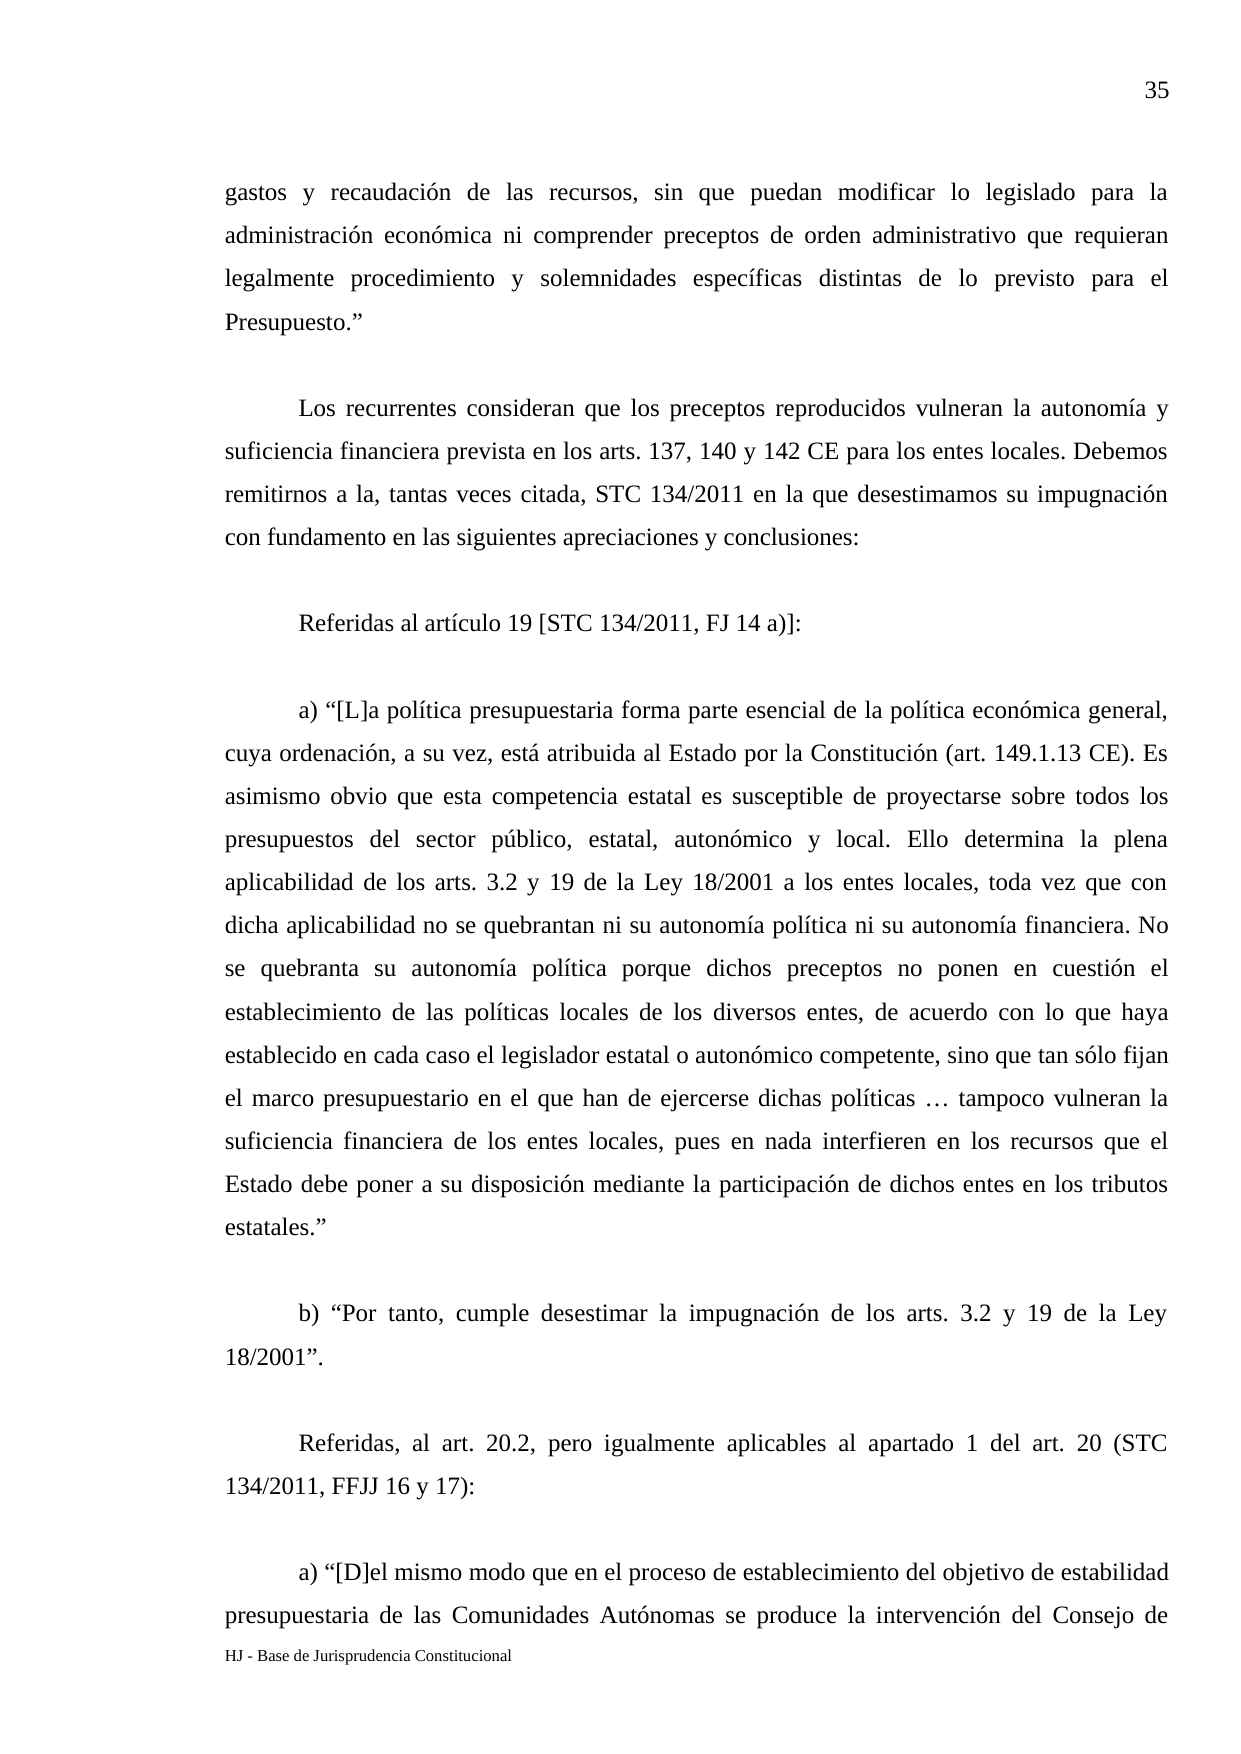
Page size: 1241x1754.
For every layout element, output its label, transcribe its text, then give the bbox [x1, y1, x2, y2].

text a) “[L]a política presupuestaria forma parte esencial de la política económica general, cuya ordenación, a su vez, está atribuida al Estado por la Constitución (art. 149.1.13 CE). Es asimismo obvio que esta competencia estatal es susceptible de proyectarse sobre todos los presupuestos del sector público, estatal, autonómico y local. Ello determina la plena aplicabilidad de los arts. 3.2 y 19 de la Ley 18/2001 a los entes locales, toda vez que con dicha aplicabilidad no se quebrantan ni su autonomía política ni su autonomía financiera. No se quebranta su autonomía política porque dichos preceptos no ponen en cuestión el establecimiento de las políticas locales de los diversos entes, de acuerdo con lo que haya establecido en cada caso el legislador estatal o autonómico competente, sino que tan sólo fijan el marco presupuestario en el que han de ejercerse dichas políticas … tampoco vulneran la suficiencia financiera de los entes locales, pues en nada interfieren en los recursos que el Estado debe poner a su disposición mediante la participación de dichos entes en los tributos estatales.” [224, 695, 1169, 1241]
text b) “Por tanto, cumple desestimar la impugnación de los arts. 3.2 y 19 de la Ley 18/2001”. [224, 1298, 1169, 1370]
text Referidas al artículo 19 [STC 134/2011, FJ 14 a)]: [224, 608, 1169, 637]
text Referidas, al art. 20.2, pero igualmente aplicables al apartado 1 del art. 20 (STC 134/2011, FFJJ 16 y 17): [224, 1428, 1169, 1500]
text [224, 177, 1169, 335]
text Los recurrentes consideran que los preceptos reproducidos vulneran la autonomía y suficiencia financiera prevista en los arts. 137, 140 y 142 CE para los entes locales. Debemos remitirnos a la, tantas veces citada, STC 134/2011 en la que desestimamos su impugnación con fundamento en las siguientes apreciaciones y conclusiones: [224, 393, 1169, 551]
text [224, 1557, 1169, 1629]
